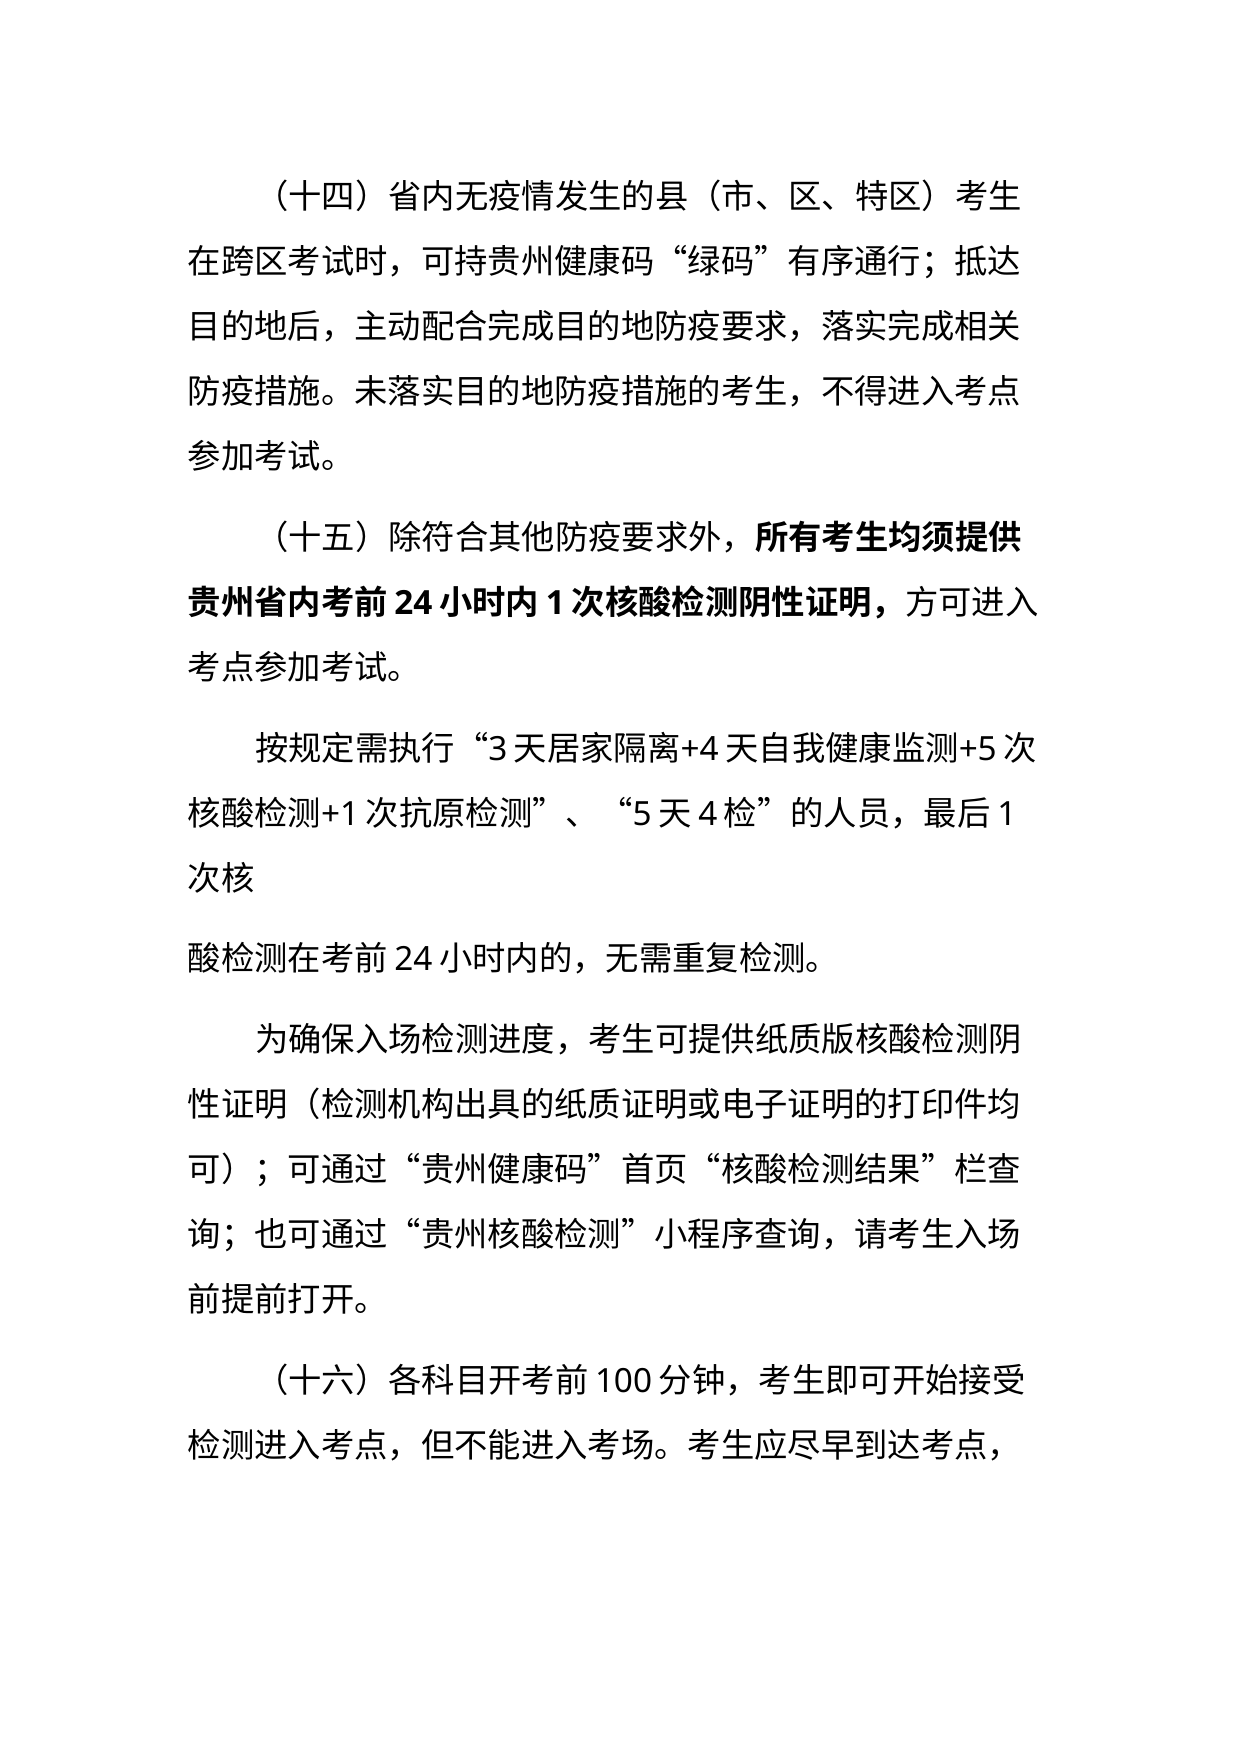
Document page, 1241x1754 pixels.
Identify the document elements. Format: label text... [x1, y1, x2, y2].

text 按规定需执行“3天居家隔离+4天自我健康监测+5次核酸检测+1次抗原检测”、“5天4检”的人员，最后1次核 [187, 713, 1053, 908]
text （十四）省内无疫情发生的县（市、区、特区）考生在跨区考试时，可持贵州健康码“绿码”有序通行；抵达目的地后，主动配合完成目的地防疫要求，落实完成相关防疫措施。未落实目的地防疫措施的考生，不得进入考点参加考试。 [187, 162, 1053, 487]
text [187, 1345, 1053, 1475]
text 酸检测在考前24小时内的，无需重复检测。 [187, 924, 1053, 989]
text （十五）除符合其他防疫要求外，所有考生均须提供贵州省内考前24小时内1次核酸检测阴性证明，方可进入考点参加考试。 [187, 503, 1053, 698]
text 为确保入场检测进度，考生可提供纸质版核酸检测阴性证明（检测机构出具的纸质证明或电子证明的打印件均可）；可通过“贵州健康码”首页“核酸检测结果”栏查询；也可通过“贵州核酸检测”小程序查询，请考生入场前提前打开。 [187, 1004, 1053, 1329]
